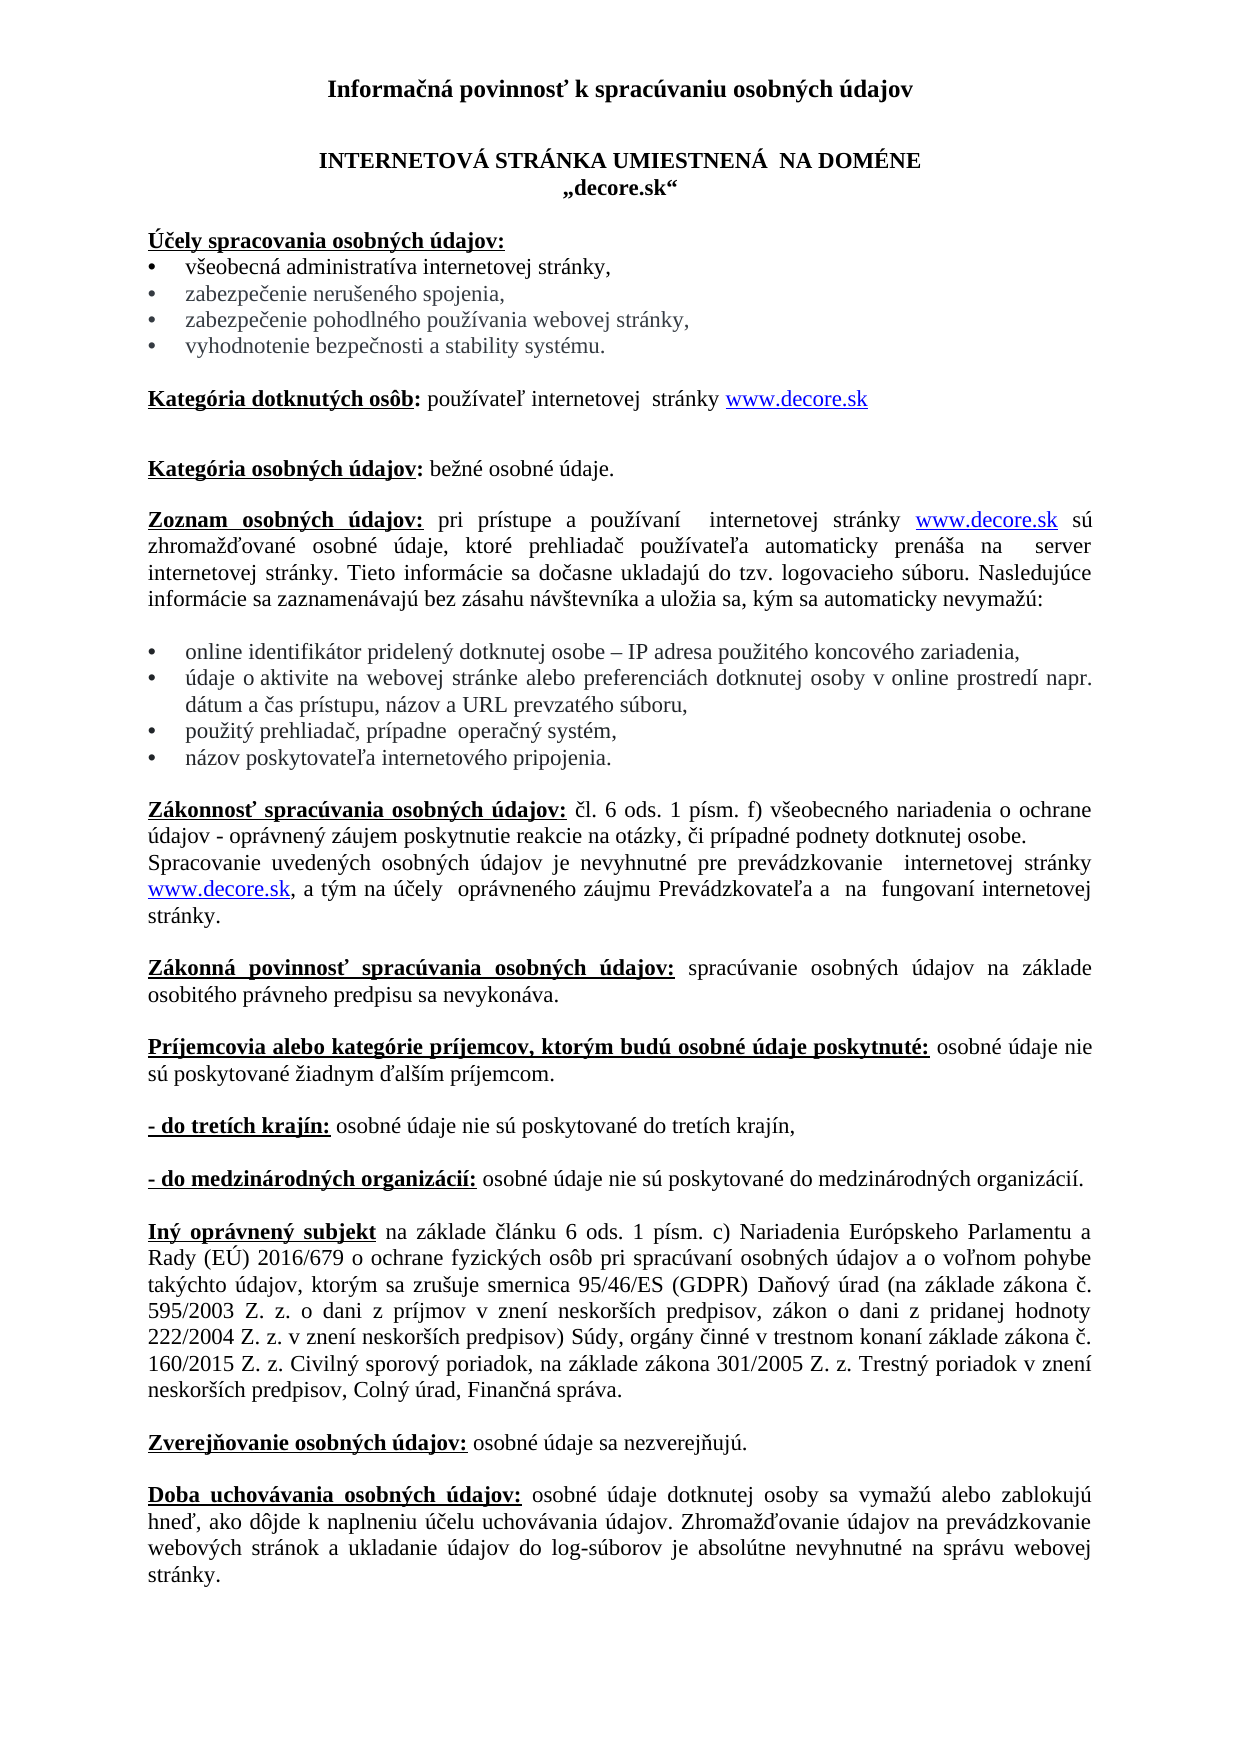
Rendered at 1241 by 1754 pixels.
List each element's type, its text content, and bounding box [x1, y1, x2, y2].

list všeobecná administratíva internetovej stránky, [148, 253, 1093, 279]
list zabezpečenie pohodlného používania webovej stránky, [148, 306, 1093, 332]
list názov poskytovateľa internetového pripojenia. [148, 743, 1093, 770]
list online identifikátor pridelený dotknutej osobe – IP adresa použitého koncového zariadenia, [148, 638, 1093, 664]
text Zákonná povinnosť spracúvania osobných údajov: spracúvanie osobných údajov na základe osobitého právneho predpisu sa nevykonáva. [148, 954, 1093, 1007]
text Zákonnosť spracúvania osobných údajov: čl. 6 ods. 1 písm. f) všeobecného nariadenia o ochrane údajov - oprávnený záujem poskytnutie reakcie na otázky, či prípadné podnety dotknutej osobe. [148, 796, 1093, 849]
list údaje o aktivite na webovej stránke alebo preferenciách dotknutej osoby v online prostredí napr. dátum a čas prístupu, názov a URL prevzatého súboru, [148, 664, 1093, 717]
text Iný oprávnený subjekt na základe článku 6 ods. 1 písm. c) Nariadenia Európskeho Parlamentu a Rady (EÚ) 2016/679 o ochrane fyzických osôb pri spracúvaní osobných údajov a o voľnom pohybe takýchto údajov, ktorým sa zrušuje smernica 95/46/ES (GDPR) Daňový úrad (na základe zákona č. 595/2003 Z. z. o dani z príjmov v znení neskorších predpisov, zákon o dani z pridanej hodnoty 222/2004 Z. z. v znení neskorších predpisov) Súdy, orgány činné v trestnom konaní základe zákona č. 160/2015 Z. z. Civilný sporový poriadok, na základe zákona 301/2005 Z. z. Trestný poriadok v znení neskorších predpisov, Colný úrad, Finančná správa. [148, 1218, 1093, 1402]
text - do medzinárodných organizácií: osobné údaje nie sú poskytované do medzinárodných organizácií. [148, 1165, 1093, 1192]
list zabezpečenie nerušeného spojenia, [148, 279, 1093, 306]
text Príjemcovia alebo kategórie príjemcov, ktorým budú osobné údaje poskytnuté: osobné údaje nie sú poskytované žiadnym ďalším príjemcom. [148, 1033, 1093, 1086]
list použitý prehliadač, prípadne operačný systém, [148, 717, 1093, 743]
text Kategória dotknutých osôb: používateľ internetovej stránky www.decore.sk [148, 385, 1093, 412]
list vyhodnotenie bezpečnosti a stability systému. [148, 332, 1093, 359]
text - do tretích krajín: osobné údaje nie sú poskytované do tretích krajín, [148, 1112, 1093, 1139]
text Zverejňovanie osobných údajov: osobné údaje sa nezverejňujú. [148, 1429, 1093, 1455]
text Doba uchovávania osobných údajov: osobné údaje dotknutej osoby sa vymažú alebo zablokujú hneď, ako dôjde k naplneniu účelu uchovávania údajov. Zhromažďovanie údajov na prevádzkovanie webových stránok a ukladanie údajov do log-súborov je absolútne nevyhnutné na správu webovej stránky. [148, 1481, 1093, 1588]
text Zoznam osobných údajov: pri prístupe a používaní internetovej stránky www.decore.sk sú zhromažďované osobné údaje, ktoré prehliadač používateľa automaticky prenáša na server internetovej stránky. Tieto informácie sa dočasne ukladajú do tzv. logovacieho súboru. Nasledujúce informácie sa zaznamenávajú bez zásahu návštevníka a uložia sa, kým sa automaticky nevymažú: [148, 506, 1093, 611]
text Kategória osobných údajov: bežné osobné údaje. [148, 454, 1093, 481]
text Spracovanie uvedených osobných údajov je nevyhnutné pre prevádzkovanie internetovej stránky www.decore.sk, a tým na účely oprávneného záujmu Prevádzkovateľa a na fungovaní internetovej stránky. [148, 849, 1093, 928]
text Účely spracovania osobných údajov: [148, 227, 1093, 253]
text „decore.sk“ [148, 174, 1093, 200]
text INTERNETOVÁ STRÁNKA UMIESTNENÁ NA DOMÉNE [148, 148, 1093, 174]
